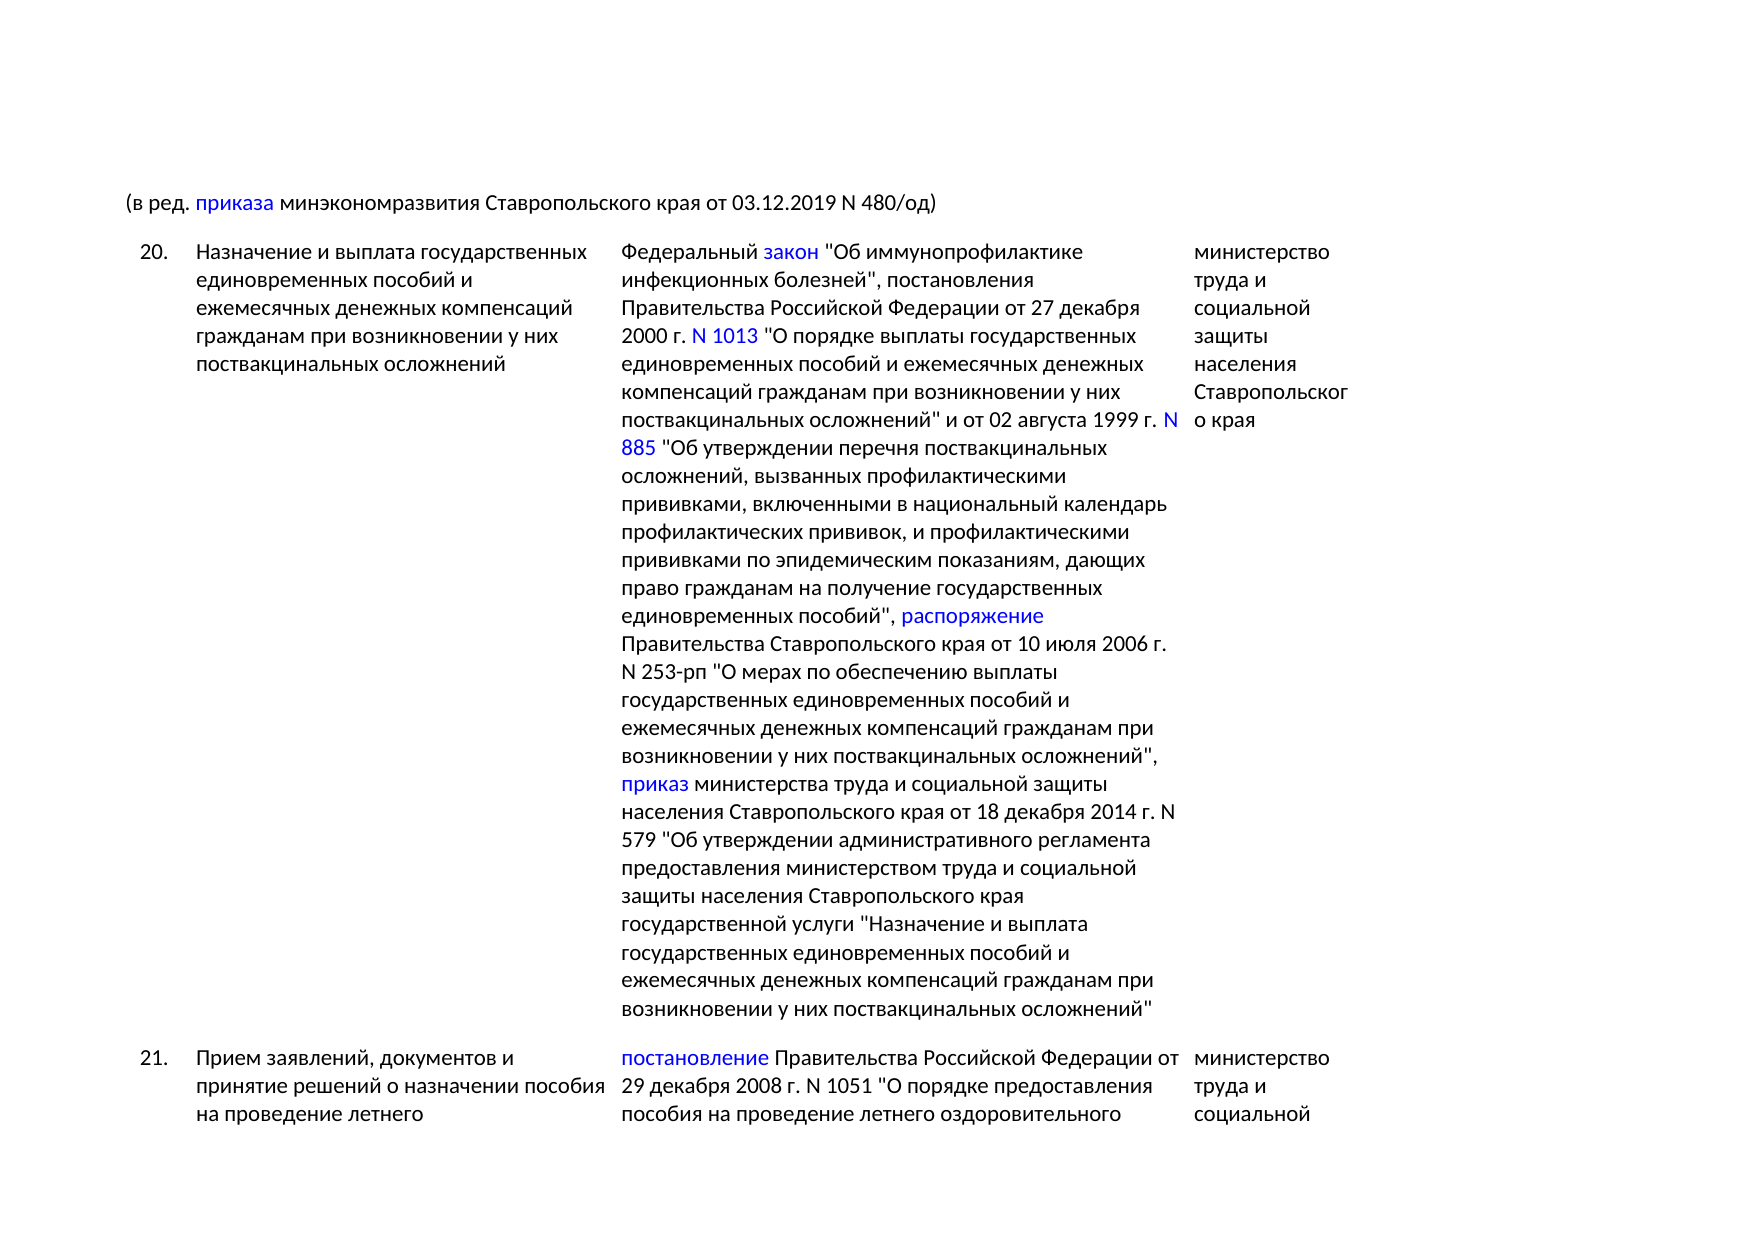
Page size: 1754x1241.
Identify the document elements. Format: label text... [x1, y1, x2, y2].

table_cell 20. [119, 226, 189, 1032]
table_cell Федеральный закон "Об иммунопрофилактике инфекционных болезней", постановления Правительства Российской Федерации от 27 декабря 2000 г. N 1013 "О порядке выплаты государственных единовременных пособий и ежемесячных денежных компенсаций гражданам при возникновении у них поствакцинальных осложнений" и от 02 августа 1999 г. N 885 "Об утверждении перечня поствакцинальных осложнений, вызванных профилактическими прививками, включенными в национальный календарь профилактических прививок, и профилактическими прививками по эпидемическим показаниям, дающих право гражданам на получение государственных единовременных пособий", распоряжение Правительства Ставропольского края от 10 июля 2006 г. N 253-рп "О мерах по обеспечению выплаты государственных единовременных пособий и ежемесячных денежных компенсаций гражданам при возникновении у них поствакцинальных осложнений", приказ министерства труда и социальной защиты населения Ставропольского края от 18 декабря 2014 г. N 579 "Об утверждении административного регламента предоставления министерством труда и социальной защиты населения Ставропольского края государственной услуги "Назначение и выплата государственных единовременных пособий и ежемесячных денежных компенсаций гражданам при возникновении у них поствакцинальных осложнений" [615, 226, 1187, 1032]
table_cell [189, 1032, 615, 1138]
table_cell 21. [119, 1032, 189, 1138]
table_cell (в ред. приказа минэкономразвития Ставропольского края от 03.12.2019 N 480/од) [119, 177, 1365, 226]
table_cell Назначение и выплата государственных единовременных пособий и ежемесячных денежных компенсаций гражданам при возникновении у них поствакцинальных осложнений [189, 226, 615, 1032]
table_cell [1188, 226, 1365, 1032]
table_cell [1188, 1032, 1365, 1138]
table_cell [615, 1032, 1187, 1138]
